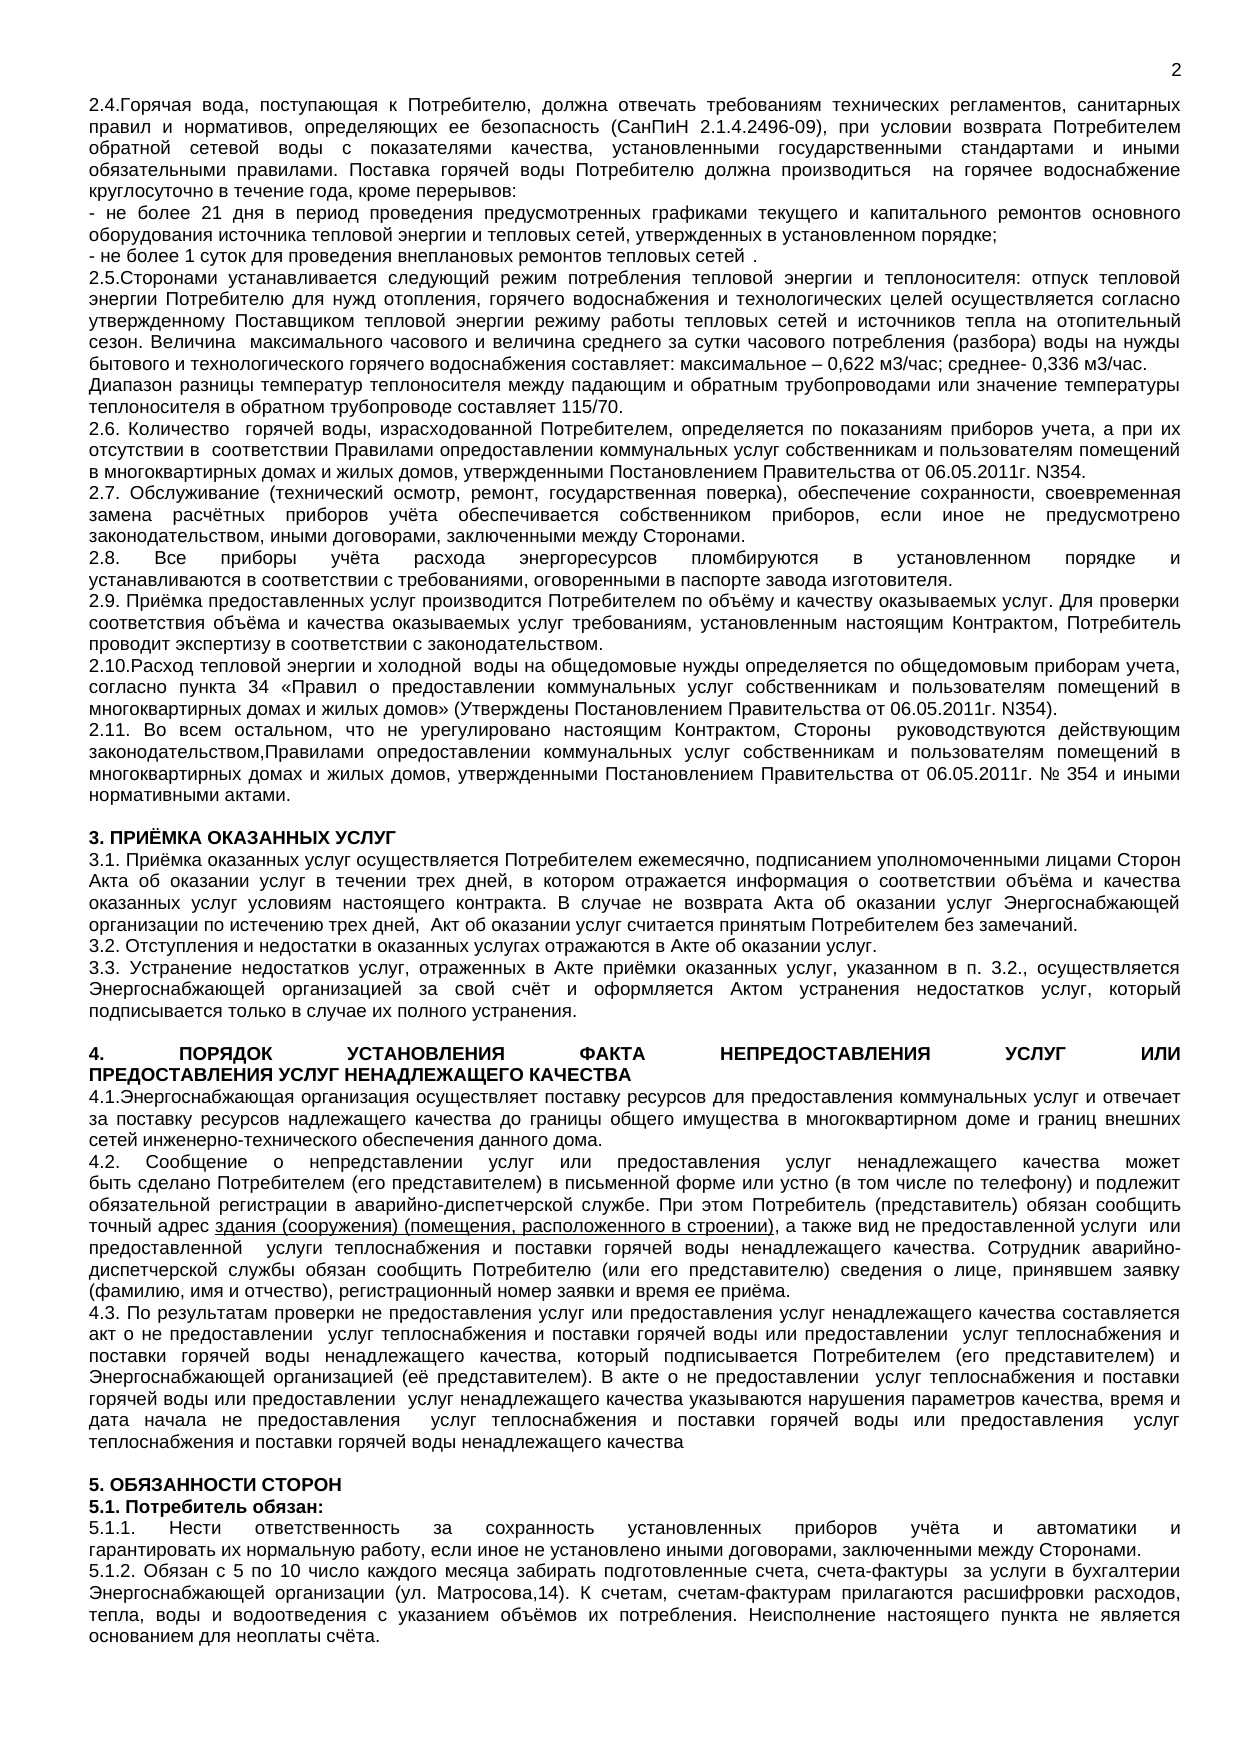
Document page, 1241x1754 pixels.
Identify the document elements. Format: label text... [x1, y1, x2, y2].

text 2.10.Расход тепловой энергии и холодной воды на общедомовые нужды определяется по общедомовым приборам учета, согласно пункта 34 «Правил о предоставлении коммунальных услуг собственникам и пользователям помещений в многоквартирных домах и жилых домов» (Утверждены Постановлением Правительства от 06.05.2011г. N354). [89, 654, 1181, 719]
text 2.6. Количество горячей воды, израсходованной Потребителем, определяется по показаниям приборов учета, а при их отсутствии в соответствии Правилами опредоставлении коммунальных услуг собственникам и пользователям помещений в многоквартирных домах и жилых домов, утвержденными Постановлением Правительства от 06.05.2011г. N354. [89, 417, 1181, 482]
text 2.4.Горячая вода, поступающая к Потребителю, должна отвечать требованиям технических регламентов, санитарных правил и нормативов, определяющих ее безопасность (СанПиН 2.1.4.2496-09), при условии возврата Потребителем обратной сетевой воды с показателями качества, установленными государственными стандартами и иными обязательными правилами. Поставка горячей воды Потребителю должна производиться на горячее водоснабжение круглосуточно в течение года, кроме перерывов: [89, 94, 1181, 202]
text 3.2. Отступления и недостатки в оказанных услугах отражаются в Акте об оказании услуг. [89, 935, 1181, 956]
text 5.1.1. Нести ответственность за сохранность установленных приборов учёта и автоматики и гарантировать их нормальную работу, если иное не установлено иными договорами, заключенными между Сторонами. [89, 1517, 1181, 1560]
text 2.9. Приёмка предоставленных услуг производится Потребителем по объёму и качеству оказываемых услуг. Для проверки соответствия объёма и качества оказываемых услуг требованиям, установленным настоящим Контрактом, Потребитель проводит экспертизу в соответствии с законодательством. [89, 590, 1181, 654]
text 5.1.2. Обязан с 5 по 10 число каждого месяца забирать подготовленные счета, счета-фактуры за услуги в бухгалтерии Энергоснабжающей организации (ул. Матросова,14). К счетам, счетам-фактурам прилагаются расшифровки расходов, тепла, воды и водоотведения с указанием объёмов их потребления. Неисполнение настоящего пункта не является основанием для неоплаты счёта. [89, 1560, 1181, 1646]
text 4. ПОРЯДОК УСТАНОВЛЕНИЯ ФАКТА НЕПРЕДОСТАВЛЕНИЯ УСЛУГ ИЛИ ПРЕДОСТАВЛЕНИЯ УСЛУГ НЕНАДЛЕЖАЩЕГО КАЧЕСТВА [89, 1043, 1181, 1086]
text 5.1. Потребитель обязан: [89, 1496, 1181, 1517]
text 3.1. Приёмка оказанных услуг осуществляется Потребителем ежемесячно, подписанием уполномоченными лицами Сторон Акта об оказании услуг в течении трех дней, в котором отражается информация о соответствии объёма и качества оказанных услуг условиям настоящего контракта. В случае не возврата Акта об оказании услуг Энергоснабжающей организации по истечению трех дней, Акт об оказании услуг считается принятым Потребителем без замечаний. [89, 849, 1181, 935]
text 2.11. Во всем остальном, что не урегулировано настоящим Контрактом, Стороны руководствуются действующим законодательством,Правилами опредоставлении коммунальных услуг собственникам и пользователям помещений в многоквартирных домах и жилых домов, утвержденными Постановлением Правительства от 06.05.2011г. № 354 и иными нормативными актами. [89, 719, 1181, 806]
text 5. ОБЯЗАННОСТИ СТОРОН [89, 1474, 1181, 1496]
text - не более 1 суток для проведения внеплановых ремонтов тепловых сетей . [89, 245, 1181, 266]
text 2.7. Обслуживание (технический осмотр, ремонт, государственная поверка), обеспечение сохранности, своевременная замена расчётных приборов учёта обеспечивается собственником приборов, если иное не предусмотрено законодательством, иными договорами, заключенными между Сторонами. [89, 482, 1181, 547]
text 2.5.Сторонами устанавливается следующий режим потребления тепловой энергии и теплоносителя: отпуск тепловой энергии Потребителю для нужд отопления, горячего водоснабжения и технологических целей осуществляется согласно утвержденному Поставщиком тепловой энергии режиму работы тепловых сетей и источников тепла на отопительный сезон. Величина максимального часового и величина среднего за сутки часового потребления (разбора) воды на нужды бытового и технологического горячего водоснабжения составляет: максимальное – 0,622 м3/час; среднее- 0,336 м3/час. [89, 266, 1181, 374]
text Диапазон разницы температур теплоносителя между падающим и обратным трубопроводами или значение температуры теплоносителя в обратном трубопроводе составляет 115/70. [89, 374, 1181, 417]
text - не более 21 дня в период проведения предусмотренных графиками текущего и капитального ремонтов основного оборудования источника тепловой энергии и тепловых сетей, утвержденных в установленном порядке; [89, 202, 1181, 245]
text 3. ПРИЁМКА ОКАЗАННЫХ УСЛУГ [89, 827, 1181, 849]
text 3.3. Устранение недостатков услуг, отраженных в Акте приёмки оказанных услуг, указанном в п. 3.2., осуществляется Энергоснабжающей организацией за свой счёт и оформляется Актом устранения недостатков услуг, который подписывается только в случае их полного устранения. [89, 956, 1181, 1021]
text 2.8. Все приборы учёта расхода энергоресурсов пломбируются в установленном порядке и устанавливаются в соответствии с требованиями, оговоренными в паспорте завода изготовителя. [89, 547, 1181, 590]
text 4.1.Энергоснабжающая организация осуществляет поставку ресурсов для предоставления коммунальных услуг и отвечает за поставку ресурсов надлежащего качества до границы общего имущества в многоквартирном доме и границ внешних сетей инженерно-технического обеспечения данного дома. [89, 1086, 1181, 1151]
text 4.2. Сообщение о непредставлении услуг или предоставления услуг ненадлежащего качества может быть сделано Потребителем (его представителем) в письменной форме или устно (в том числе по телефону) и подлежит обязательной регистрации в аварийно-диспетчерской службе. При этом Потребитель (представитель) обязан сообщить точный адрес здания (сооружения) (помещения, расположенного в строении), а также вид не предоставленной услуги или предоставленной услуги теплоснабжения и поставки горячей воды ненадлежащего качества. Сотрудник аварийно-диспетчерской службы обязан сообщить Потребителю (или его представителю) сведения о лице, принявшем заявку (фамилию, имя и отчество), регистрационный номер заявки и время ее приёма. [89, 1151, 1181, 1301]
text 4.3. По результатам проверки не предоставления услуг или предоставления услуг ненадлежащего качества составляется акт о не предоставлении услуг теплоснабжения и поставки горячей воды или предоставлении услуг теплоснабжения и поставки горячей воды ненадлежащего качества, который подписывается Потребителем (его представителем) и Энергоснабжающей организацией (её представителем). В акте о не предоставлении услуг теплоснабжения и поставки горячей воды или предоставлении услуг ненадлежащего качества указываются нарушения параметров качества, время и дата начала не предоставления услуг теплоснабжения и поставки горячей воды или предоставления услуг теплоснабжения и поставки горячей воды ненадлежащего качества [89, 1301, 1181, 1452]
